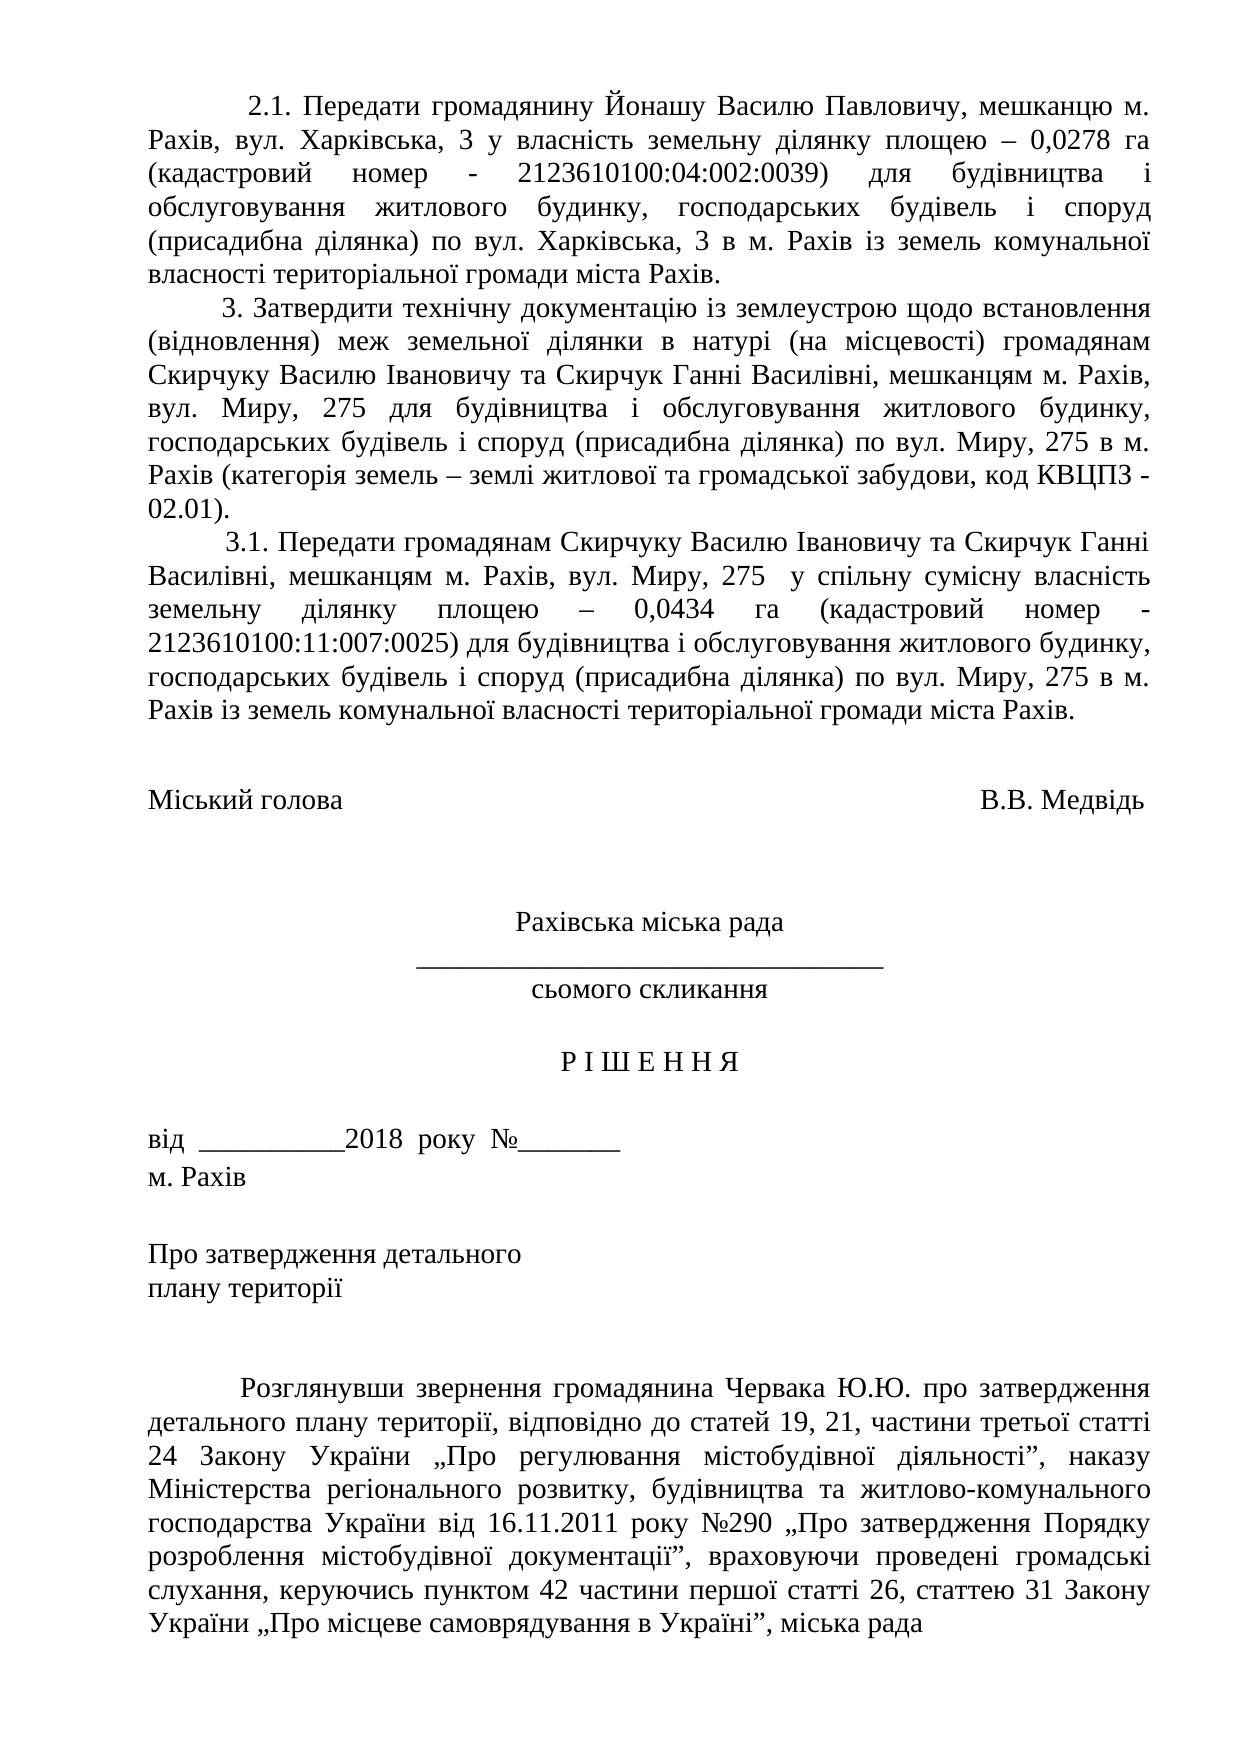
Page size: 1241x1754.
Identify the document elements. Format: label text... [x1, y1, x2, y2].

text плану території [148, 1270, 1152, 1303]
text Міський голова В.В. Медвідь [148, 782, 1152, 815]
text від __________2018 року №_______ [148, 1121, 1152, 1154]
text 3. Затвердити технічну документацію із землеустрою щодо встановлення (відновлення) меж земельної ділянки в натурі (на місцевості) громадянам Скирчуку Василю Івановичу та Скирчук Ганні Василівні, мешканцям м. Рахів, вул. Миру, 275 для будівництва і обслуговування житлового будинку, господарських будівель і споруд (присадибна ділянка) по вул. Миру, 275 в м. Рахів (категорія земель – землі житлової та громадської забудови, код КВЦПЗ - 02.01). [148, 290, 1152, 524]
text м. Рахів [148, 1159, 1137, 1193]
text 3.1. Передати громадянам Скирчуку Василю Івановичу та Скирчук Ганні Василівні, мешканцям м. Рахів, вул. Миру, 275 у спільну сумісну власність земельну ділянку площею – 0,0434 га (кадастровий номер - 2123610100:11:007:0025) для будівництва і обслуговування житлового будинку, господарських будівель і споруд (присадибна ділянка) по вул. Миру, 275 в м. Рахів із земель комунальної власності територіальної громади міста Рахів. [148, 524, 1152, 726]
text Р І Ш Е Н Н Я [148, 1044, 1152, 1077]
text Рахівська міська рада [148, 904, 1152, 938]
text ________________________________ [148, 938, 1152, 972]
text Про затвердження детального [148, 1236, 1152, 1270]
text сьомого скликання [148, 972, 1152, 1005]
text Розглянувши звернення громадянина Червака Ю.Ю. про затвердження детального плану території, відповідно до статей 19, 21, частини третьої статті 24 Закону України „Про регулювання містобудівної діяльності”, наказу Міністерства регіонального розвитку, будівництва та житлово-комунального господарства України від 16.11.2011 року №290 „Про затвердження Порядку розроблення містобудівної документації”, враховуючи проведені громадські слухання, керуючись пунктом 42 частини першої статті 26, статтею 31 Закону України „Про місцеве самоврядування в Україні”, міська рада [148, 1371, 1152, 1639]
text 2.1. Передати громадянину Йонашу Василю Павловичу, мешканцю м. Рахів, вул. Харківська, 3 у власність земельну ділянку площею – 0,0278 га (кадастровий номер - 2123610100:04:002:0039) для будівництва і обслуговування житлового будинку, господарських будівель і споруд (присадибна ділянка) по вул. Харківська, 3 в м. Рахів із земель комунальної власності територіальної громади міста Рахів. [148, 88, 1152, 290]
